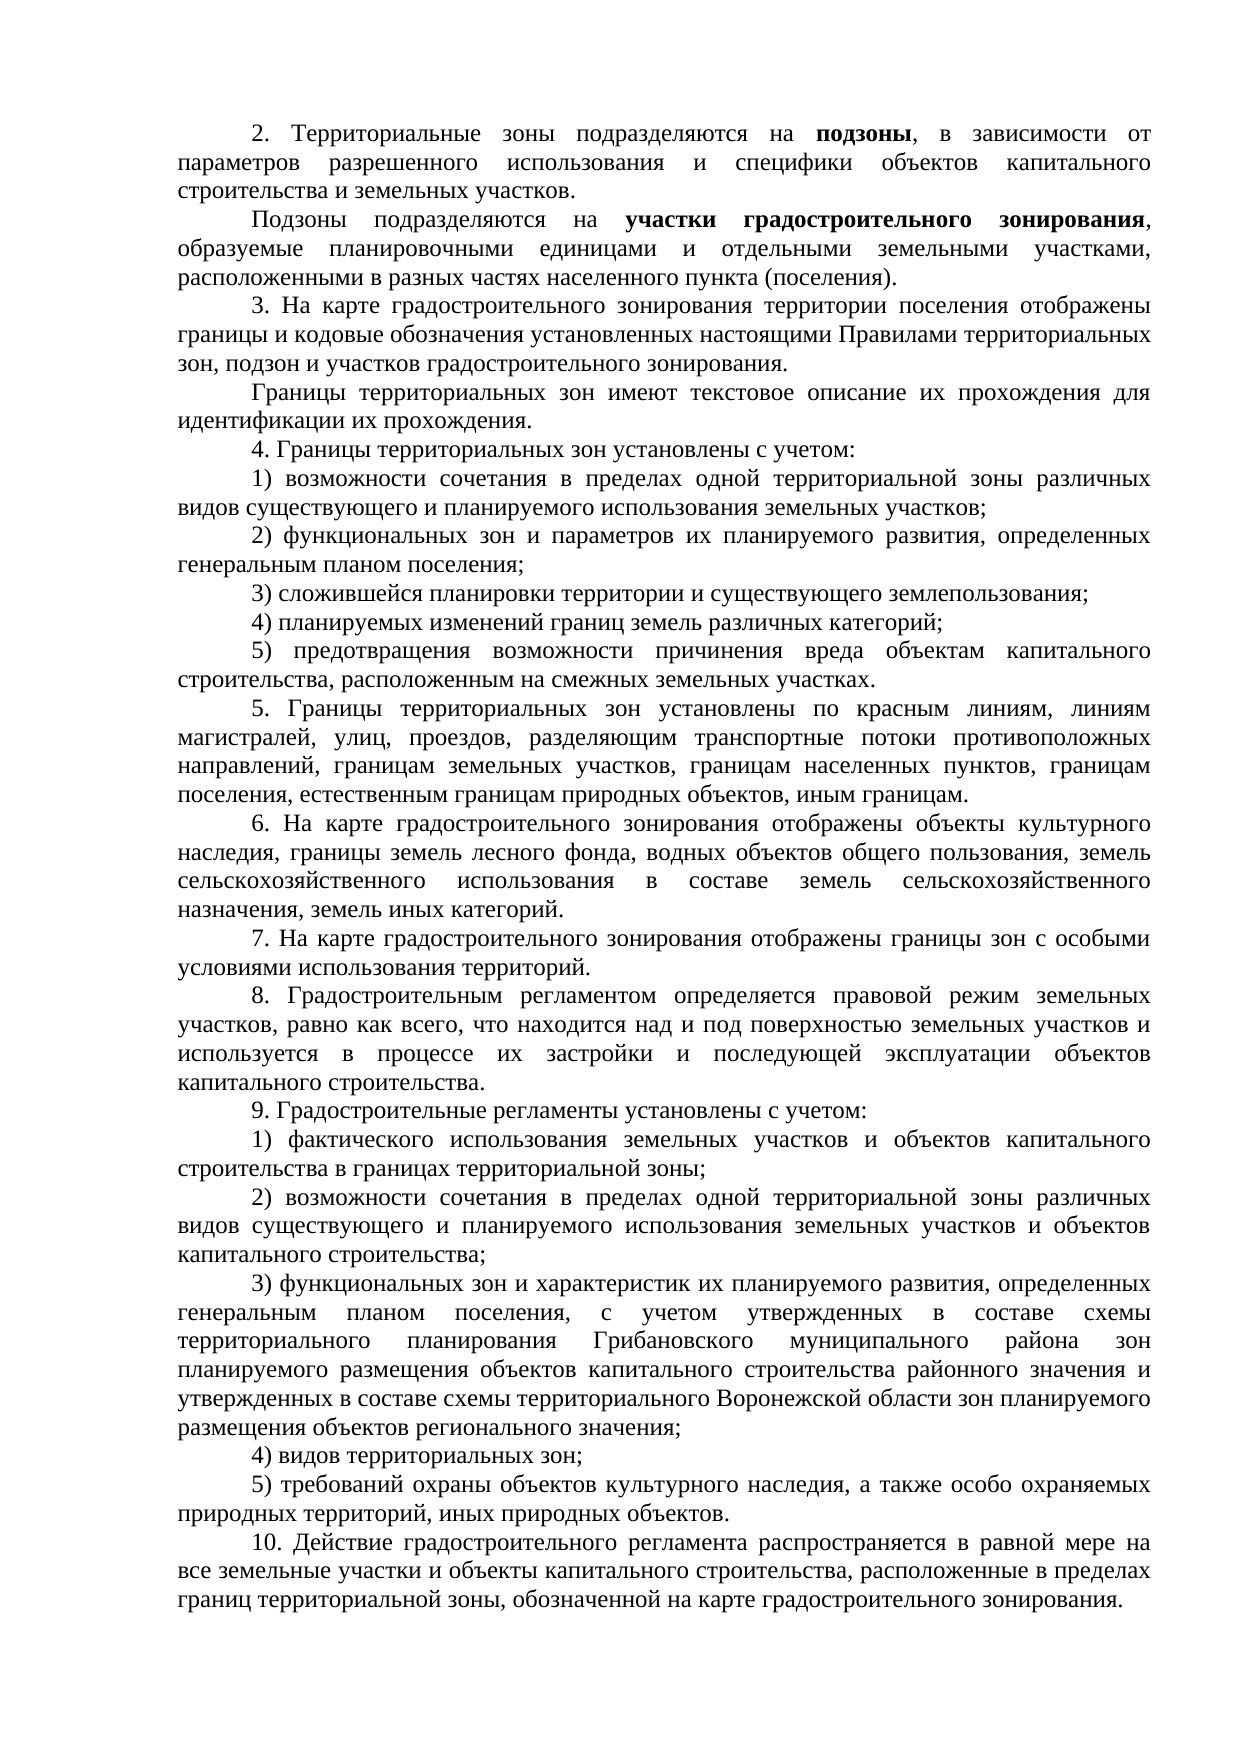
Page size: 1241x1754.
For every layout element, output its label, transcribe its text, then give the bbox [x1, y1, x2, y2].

text 5) предотвращения возможности причинения вреда объектам капитального строительства, расположенным на смежных земельных участках. [177, 636, 1152, 693]
text 2) функциональных зон и параметров их планируемого развития, определенных генеральным планом поселения; [177, 521, 1152, 578]
text 3. На карте градостроительного зонирования территории поселения отображены границы и кодовые обозначения установленных настоящими Правилами территориальных зон, подзон и участков градостроительного зонирования. [177, 291, 1152, 377]
text 2. Территориальные зоны подразделяются на подзоны, в зависимости от параметров разрешенного использования и специфики объектов капитального строительства и земельных участков. [177, 118, 1152, 204]
text 8. Градостроительным регламентом определяется правовой режим земельных участков, равно как всего, что находится над и под поверхностью земельных участков и используется в процессе их застройки и последующей эксплуатации объектов капитального строительства. [177, 981, 1152, 1096]
text 3) функциональных зон и характеристик их планируемого развития, определенных генеральным планом поселения, с учетом утвержденных в составе схемы территориального планирования Грибановского муниципального района зон планируемого размещения объектов капитального строительства районного значения и утвержденных в составе схемы территориального Воронежской области зон планируемого размещения объектов регионального значения; [177, 1268, 1152, 1441]
text 6. На карте градостроительного зонирования отображены объекты культурного наследия, границы земель лесного фонда, водных объектов общего пользования, земель сельскохозяйственного использования в составе земель сельскохозяйственного назначения, земель иных категорий. [177, 808, 1152, 923]
text Подзоны подразделяются на участки градостроительного зонирования, образуемые планировочными единицами и отдельными земельными участками, расположенными в разных частях населенного пункта (поселения). [177, 204, 1152, 291]
text 3) сложившейся планировки территории и существующего землепользования; [177, 578, 1152, 607]
text 4. Границы территориальных зон установлены с учетом: [177, 434, 1152, 463]
text 5) требований охраны объектов культурного наследия, а также особо охраняемых природных территорий, иных природных объектов. [177, 1469, 1152, 1527]
text 2) возможности сочетания в пределах одной территориальной зоны различных видов существующего и планируемого использования земельных участков и объектов капитального строительства; [177, 1182, 1152, 1268]
text 10. Действие градостроительного регламента распространяется в равной мере на все земельные участки и объекты капитального строительства, расположенные в пределах границ территориальной зоны, обозначенной на карте градостроительного зонирования. [177, 1527, 1152, 1613]
text 1) фактического использования земельных участков и объектов капитального строительства в границах территориальной зоны; [177, 1124, 1152, 1182]
text 9. Градостроительные регламенты установлены с учетом: [177, 1096, 1152, 1124]
text Границы территориальных зон имеют текстовое описание их прохождения для идентификации их прохождения. [177, 377, 1152, 434]
text 4) планируемых изменений границ земель различных категорий; [177, 607, 1152, 636]
text 7. На карте градостроительного зонирования отображены границы зон с особыми условиями использования территорий. [177, 923, 1152, 981]
text 1) возможности сочетания в пределах одной территориальной зоны различных видов существующего и планируемого использования земельных участков; [177, 463, 1152, 521]
text 4) видов территориальных зон; [177, 1441, 1152, 1469]
text 5. Границы территориальных зон установлены по красным линиям, линиям магистралей, улиц, проездов, разделяющим транспортные потоки противоположных направлений, границам земельных участков, границам населенных пунктов, границам поселения, естественным границам природных объектов, иным границам. [177, 693, 1152, 808]
